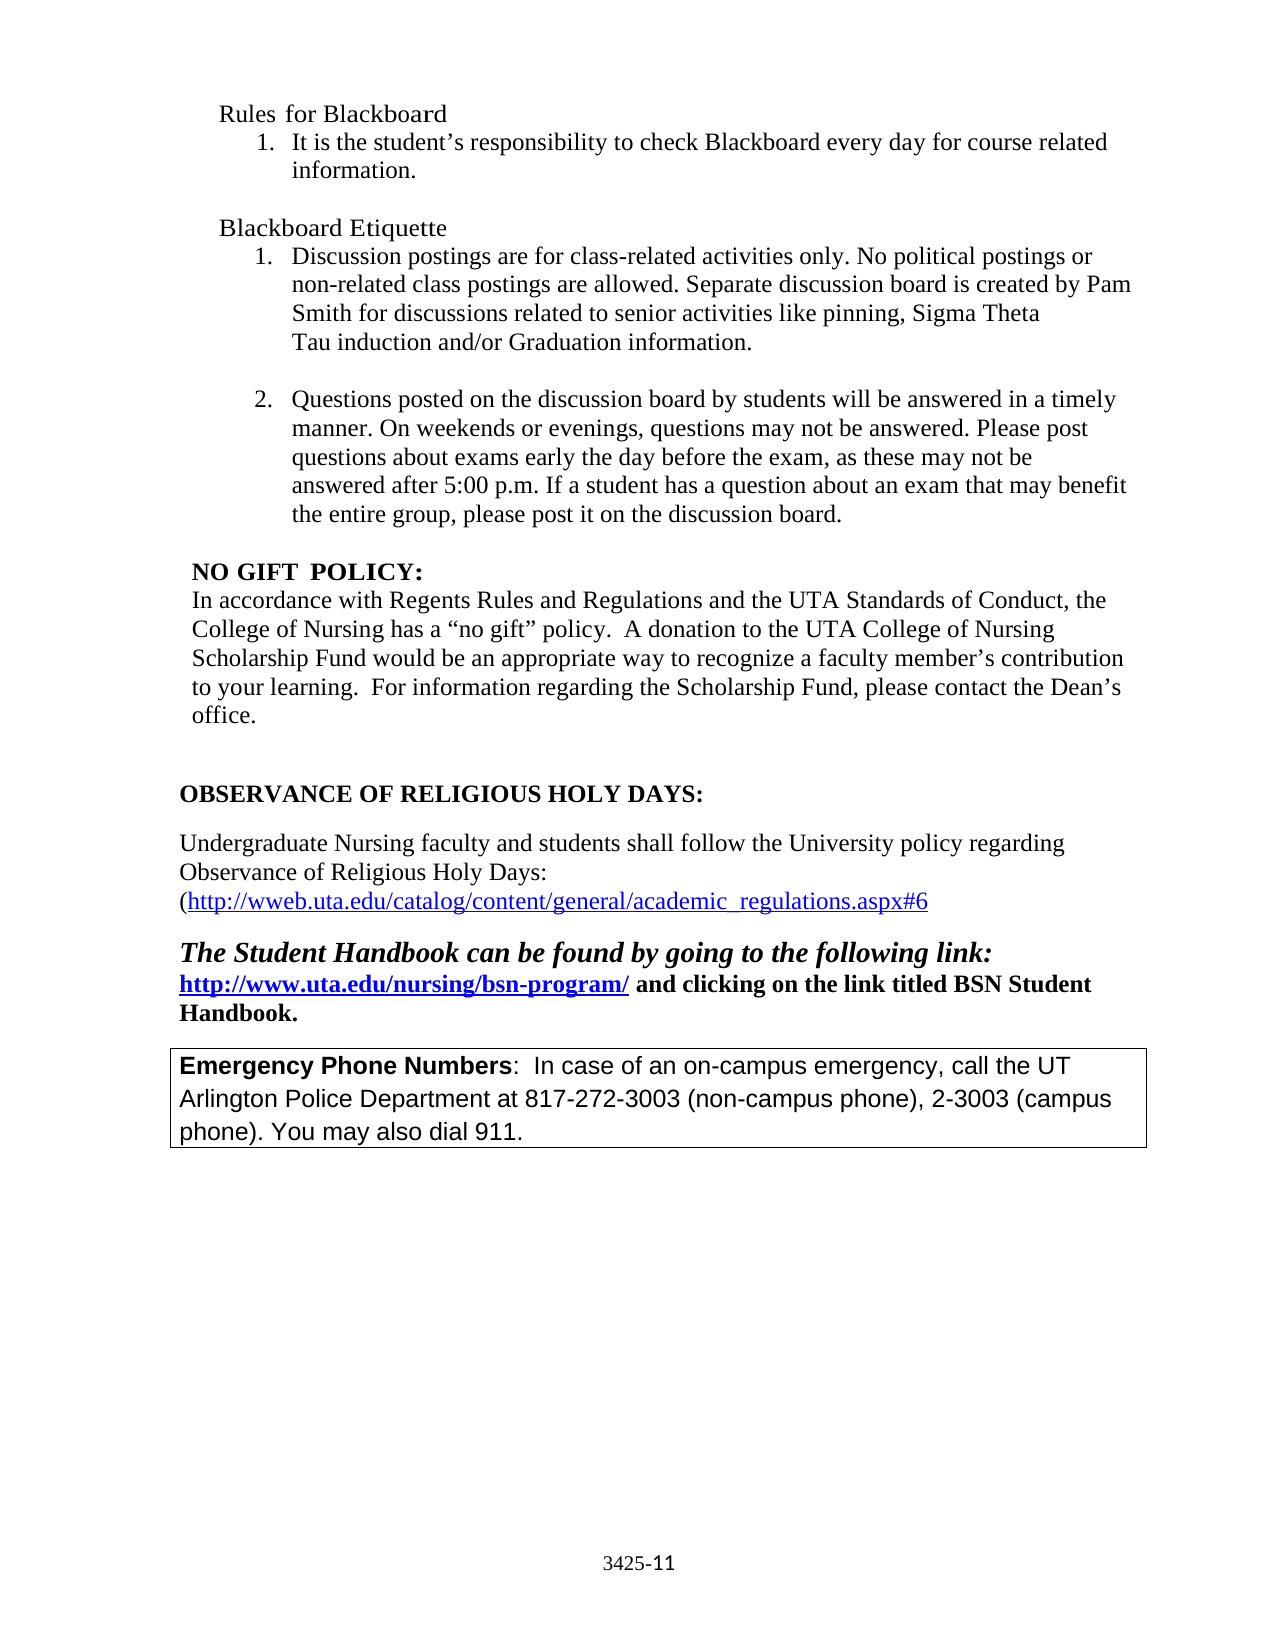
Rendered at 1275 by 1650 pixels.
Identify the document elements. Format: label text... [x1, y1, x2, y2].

text In accordance with Regents Rules and Regulations and the UTA Standards of Conduct, the [192, 586, 1139, 614]
text Blackboard Etiquette [219, 213, 1139, 242]
text OBSERVANCE OF RELIGIOUS HOLY DAYS: [179, 779, 1137, 808]
text Rules for Blackboard [219, 99, 1139, 127]
text NO GIFT POLICY: [192, 557, 1139, 586]
text Tau induction and/or Graduation information. [217, 327, 1139, 355]
text 1. It is the student’s responsibility to check Blackboard every day for course related information. [256, 127, 1139, 184]
text 2. Questions posted on the discussion board by students will be answered in a timely manner. On weekends or evenings, questions may not be answered. Please post questions about exams early the day before the exam, as these may not be answered after 5:00 p.m. If a student has a question about an exam that may benefit the entire group, please post it on the discussion board. [254, 384, 1128, 528]
text College of Nursing has a “no gift” policy. A donation to the UTA College of Nursing Scholarship Fund would be an appropriate way to recognize a faculty member’s contribution to your learning. For information regarding the Scholarship Fund, please contact the Dean’s office. [192, 614, 1127, 729]
text The Student Handbook can be found by going to the following link: http://www.uta.edu/nursing/bsn-program/ and clicking on the link titled BSN Student Handbook. [179, 936, 1137, 1027]
text Emergency Phone Numbers: In case of an on-campus emergency, call the UT Arlington Police Department at 817-272-3003 (non-campus phone), 2-3003 (campus phone). You may also dial 911. [171, 1049, 1146, 1147]
text Undergraduate Nursing faculty and students shall follow the University policy regarding Observance of Religious Holy Days: (http://wweb.uta.edu/catalog/content/general/academic_regulations.aspx#6 [179, 828, 1137, 915]
text 1. Discussion postings are for class-related activities only. No political postings or non-related class postings are allowed. Separate discussion board is created by Pam Smith for discussions related to senior activities like pinning, Sigma Theta [254, 242, 1139, 327]
